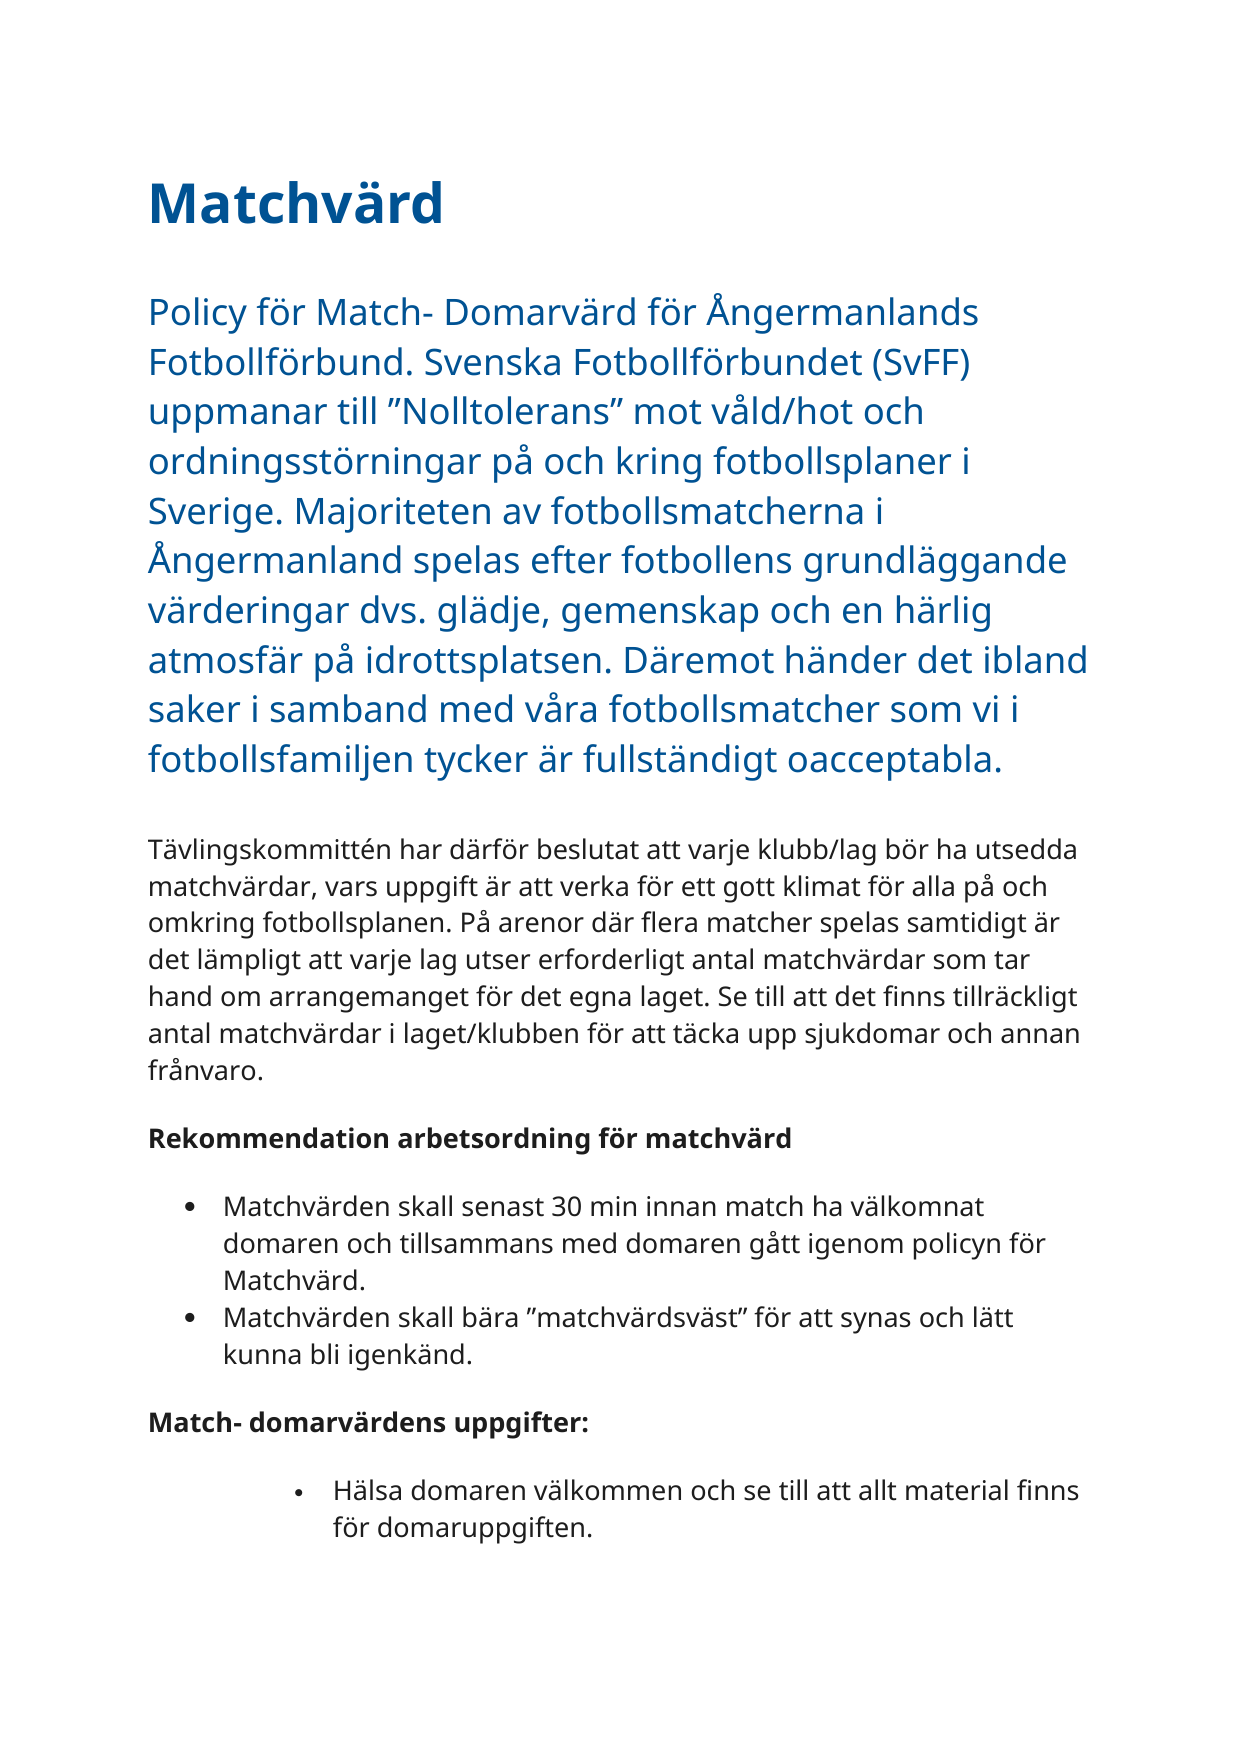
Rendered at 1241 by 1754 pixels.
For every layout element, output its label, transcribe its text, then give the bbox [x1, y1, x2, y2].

text Matchvärd [148, 164, 1093, 239]
text Rekommendation arbetsordning för matchvärd [148, 1119, 1093, 1156]
text Match- domarvärdens uppgifter: [148, 1403, 1093, 1440]
text Tävlingskommittén har därför beslutat att varje klubb/lag bör ha utsedda matchvärdar, vars uppgift är att verka för ett gott klimat för alla på och omkring fotbollsplanen. På arenor där flera matcher spelas samtidigt är det lämpligt att varje lag utser erforderligt antal matchvärdar som tar hand om arrangemanget för det egna laget. Se till att det finns tillräckligt antal matchvärdar i laget/klubben för att täcka upp sjukdomar och annan frånvaro. [148, 830, 1093, 1088]
list Hälsa domaren välkommen och se till att allt material finns för domaruppgiften. [295, 1471, 1093, 1545]
list Matchvärden skall bära ”matchvärdsväst” för att synas och lätt kunna bli igenkänd. [185, 1298, 1093, 1372]
list Matchvärden skall senast 30 min innan match ha välkomnat domaren och tillsammans med domaren gått igenom policyn för Matchvärd. [185, 1188, 1093, 1298]
text Policy för Match- Domarvärd för Ångermanlands Fotbollförbund. Svenska Fotbollförbundet (SvFF) uppmanar till ”Nolltolerans” mot våld/hot och ordningsstörningar på och kring fotbollsplaner i Sverige. Majoriteten av fotbollsmatcherna i Ångermanland spelas efter fotbollens grundläggande värderingar dvs. glädje, gemenskap och en härlig atmosfär på idrottsplatsen. Däremot händer det ibland saker i samband med våra fotbollsmatcher som vi i fotbollsfamiljen tycker är fullständigt oacceptabla. [148, 286, 1093, 783]
